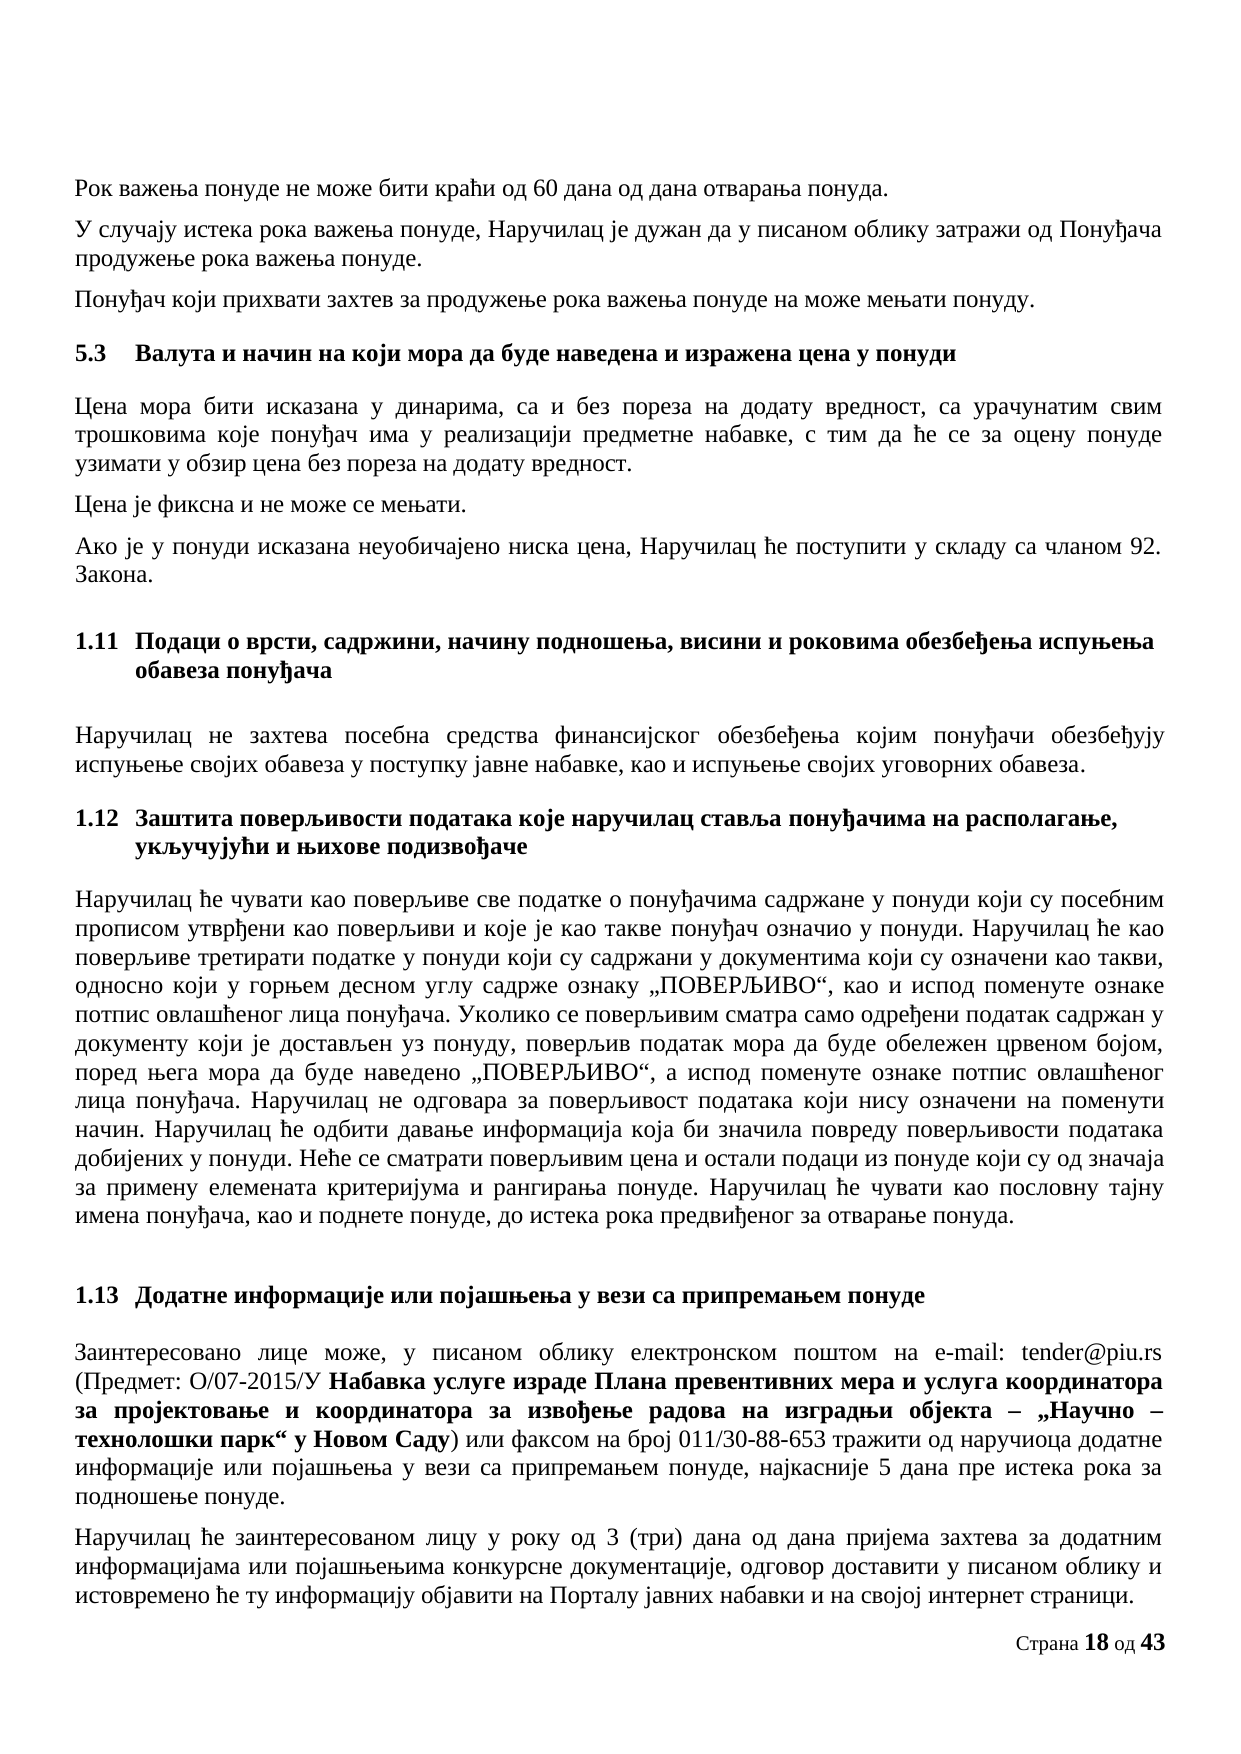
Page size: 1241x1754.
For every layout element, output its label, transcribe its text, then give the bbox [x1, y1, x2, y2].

subtitle Подаци о врсти, садржини, начину подношења, висини и роковима обезбеђења испуњења обавеза понуђача [75, 626, 1155, 683]
text У случају истека рока важења понуде, Наручилац је дужан да у писаном облику затражи од Понуђача продужење рока важења понуде. [74, 214, 1163, 272]
subtitle Додатне информације или појашњења у вези са припремањем понуде [75, 1280, 926, 1309]
text Наручилац ће чувати као поверљиве све податке о понуђачима садржане у понуди који су посебним прописом утврђени као поверљиви и које је као такве понуђач означио у понуди. Наручилац ће као поверљиве третирати податке у понуди који су садржани у документима који су означени као такви, односно који у горњем десном углу садрже ознаку „ПОВЕРЉИВО“, као и испод поменуте ознаке потпис овлашћеног лица понуђача. Уколико се поверљивим сматра само одређени податак садржан у документу који је достављен уз понуду, поверљив податак мора да буде обележен црвеном бојом, поред њега мора да буде наведено „ПОВЕРЉИВО“, а испод поменуте ознаке потпис овлашћеног лица понуђача. Наручилац не одговара за поверљивост података који нису означени на поменути начин. Наручилац ће одбити давање информација која би значила повреду поверљивости података добијених у понуди. Неће се сматрати поверљивим цена и остали подаци из понуде који су од значаја за примену елемената критеријума и рангирања понуде. Наручилац ће чувати као пословну тајну имена понуђача, као и поднете понуде, до истека рока предвиђеног за отварање понуда. [75, 884, 1165, 1229]
text Рок важења понуде не може бити краћи од 60 дана од дана отварања понуда. [74, 173, 1163, 202]
text Цена мора бити исказана у динарима, са и без пореза на додату вредност, са урачунатим свим трошковима које понуђач има у реализацији предметне набавке, с тим да ће се за оцену понуде узимати у обзир цена без пореза на додату вредност. [74, 391, 1163, 477]
text Заинтересовано лице може, у писаном облику електронском поштом на e-mail: tender@piu.rs (Предмет: О/07-2015/У Набавка услуге израде Плана превентивних мера и услуга координатора за пројектовање и координатора за извођење радова на изградњи објекта – „Научно – технолошки парк“ у Новом Саду) или факсом на брoj 011/30-88-653 тражити од наручиоца додатне информације или појашњења у вези са припремањем понуде, најкасније 5 дана пре истека рока за подношење понуде. [74, 1337, 1163, 1510]
subtitle Заштита поверљивости података које наручилац ставља понуђачима на располагање, укључујући и њихове подизвођаче [75, 803, 1117, 860]
text Наручилац ће заинтересованом лицу у року од 3 (три) дана од дана пријема захтева за додатним информацијама или појашњењима конкурсне документације, одговор доставити у писаном облику и истовремено ће ту информацију објавити на Порталу јавних набавки и на својој интернет страници. [74, 1522, 1163, 1609]
subtitle Валута и начин на који мора да буде наведена и изражена цена у понуди [75, 338, 1165, 367]
text Наручилац не захтева посебна средства финансијског обезбеђења којим понуђачи обезбеђују испуњење својих обавеза у поступку јавне набавке, као и испуњење својих уговорних обавеза. [75, 720, 1165, 777]
text Ако је у понуди исказана неуобичајено ниска цена, Наручилац ће поступити у складу са чланом 92. Закона. [75, 531, 1163, 588]
text Понуђач који прихвати захтев за продужење рока важења понуде на може мењати понуду. [74, 284, 1163, 313]
text Цена је фиксна и не може се мењати. [74, 489, 1163, 518]
